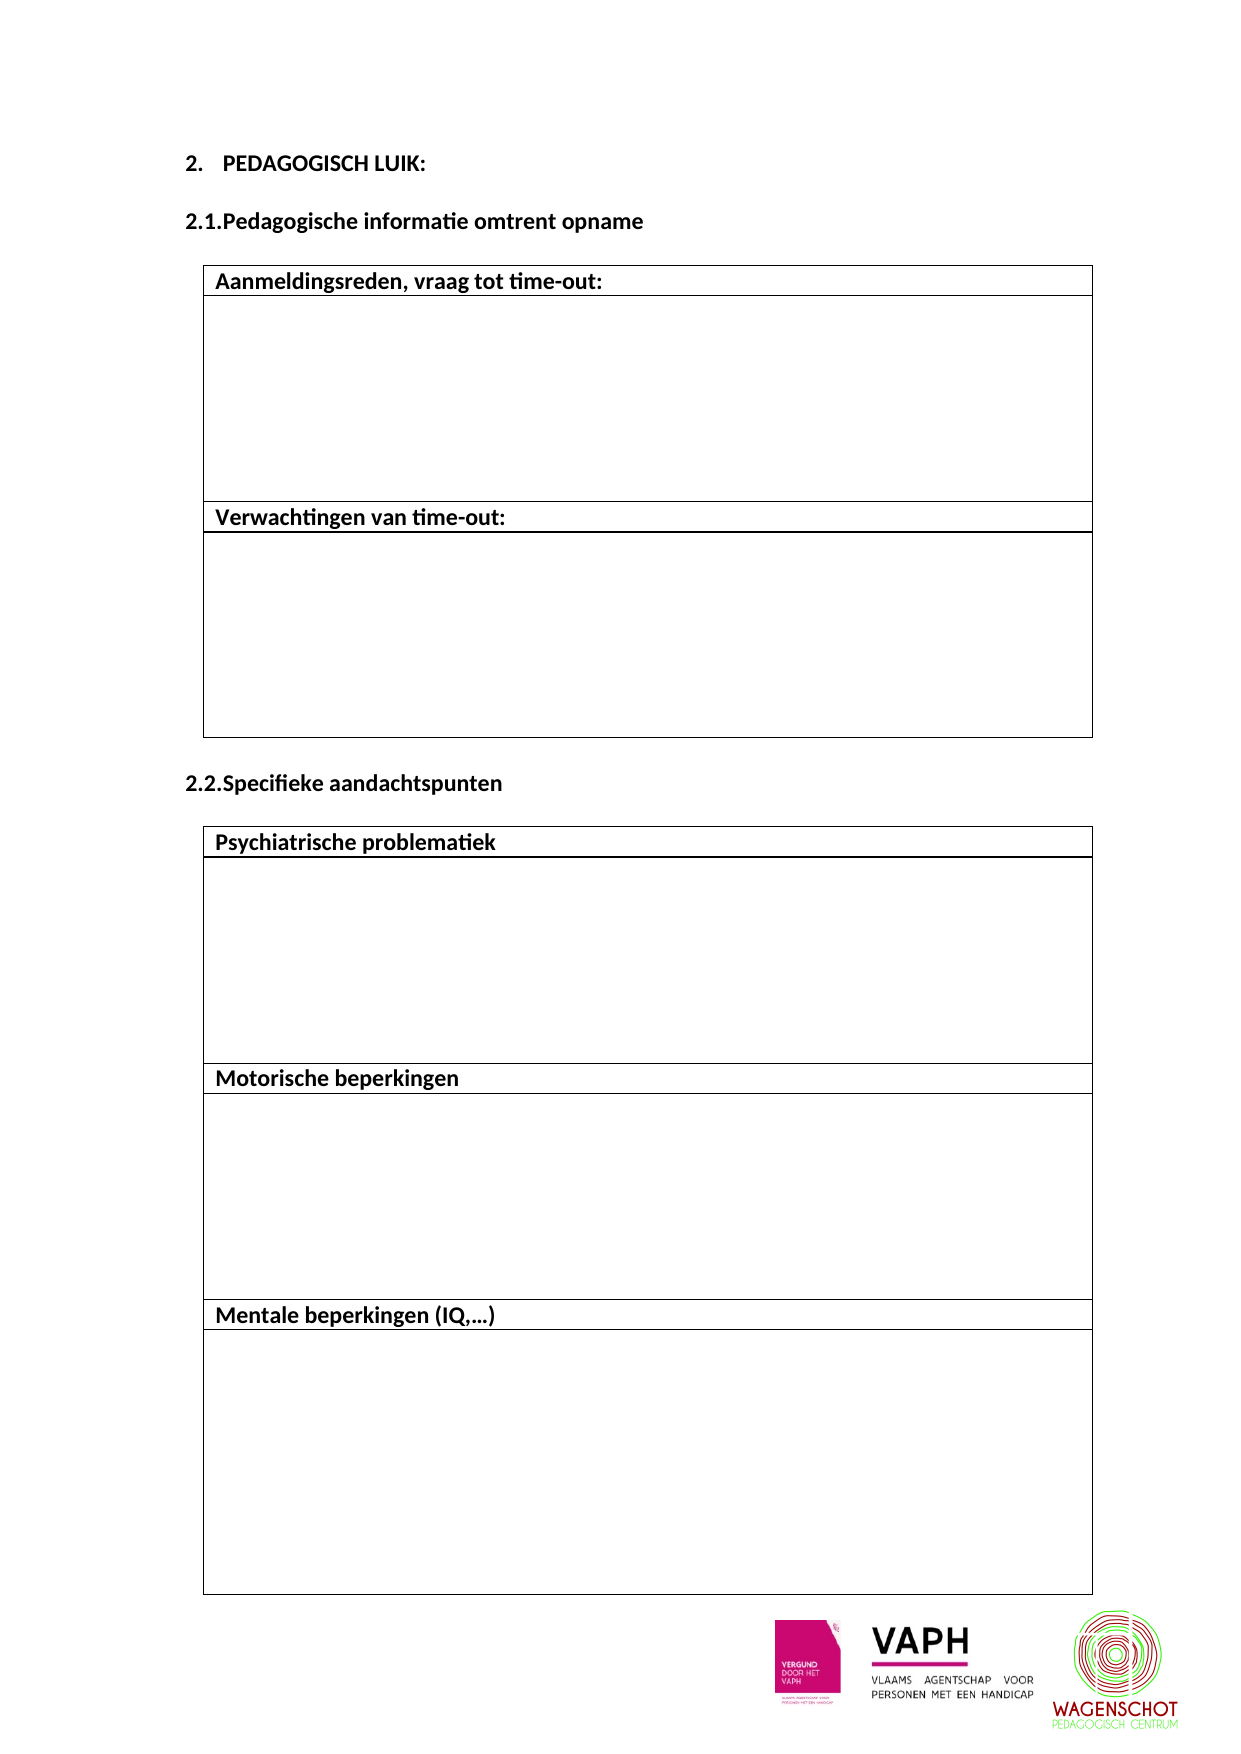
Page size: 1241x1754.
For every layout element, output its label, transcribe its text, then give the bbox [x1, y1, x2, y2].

table_cell [204, 1094, 1092, 1299]
table_cell [204, 858, 1092, 1062]
picture [775, 1620, 841, 1707]
table_cell [204, 1330, 1092, 1593]
table_cell Motorische beperkingen [204, 1064, 1092, 1093]
list Specifieke aandachtspunten [185, 768, 1092, 797]
table_cell [204, 533, 1092, 737]
picture [871, 1620, 1034, 1707]
table_header Psychiatrische problematiek [204, 827, 1092, 856]
table_cell Verwachtingen van time-out: [204, 502, 1092, 531]
list Pedagogische informatie omtrent opname [185, 206, 1092, 236]
picture [1050, 1604, 1178, 1733]
list PEDAGOGISCH LUIK: [185, 148, 1092, 177]
table_cell [204, 296, 1092, 501]
table_cell Mentale beperkingen (IQ,…) [204, 1300, 1092, 1329]
table_header Aanmeldingsreden, vraag tot time-out: [204, 266, 1092, 295]
